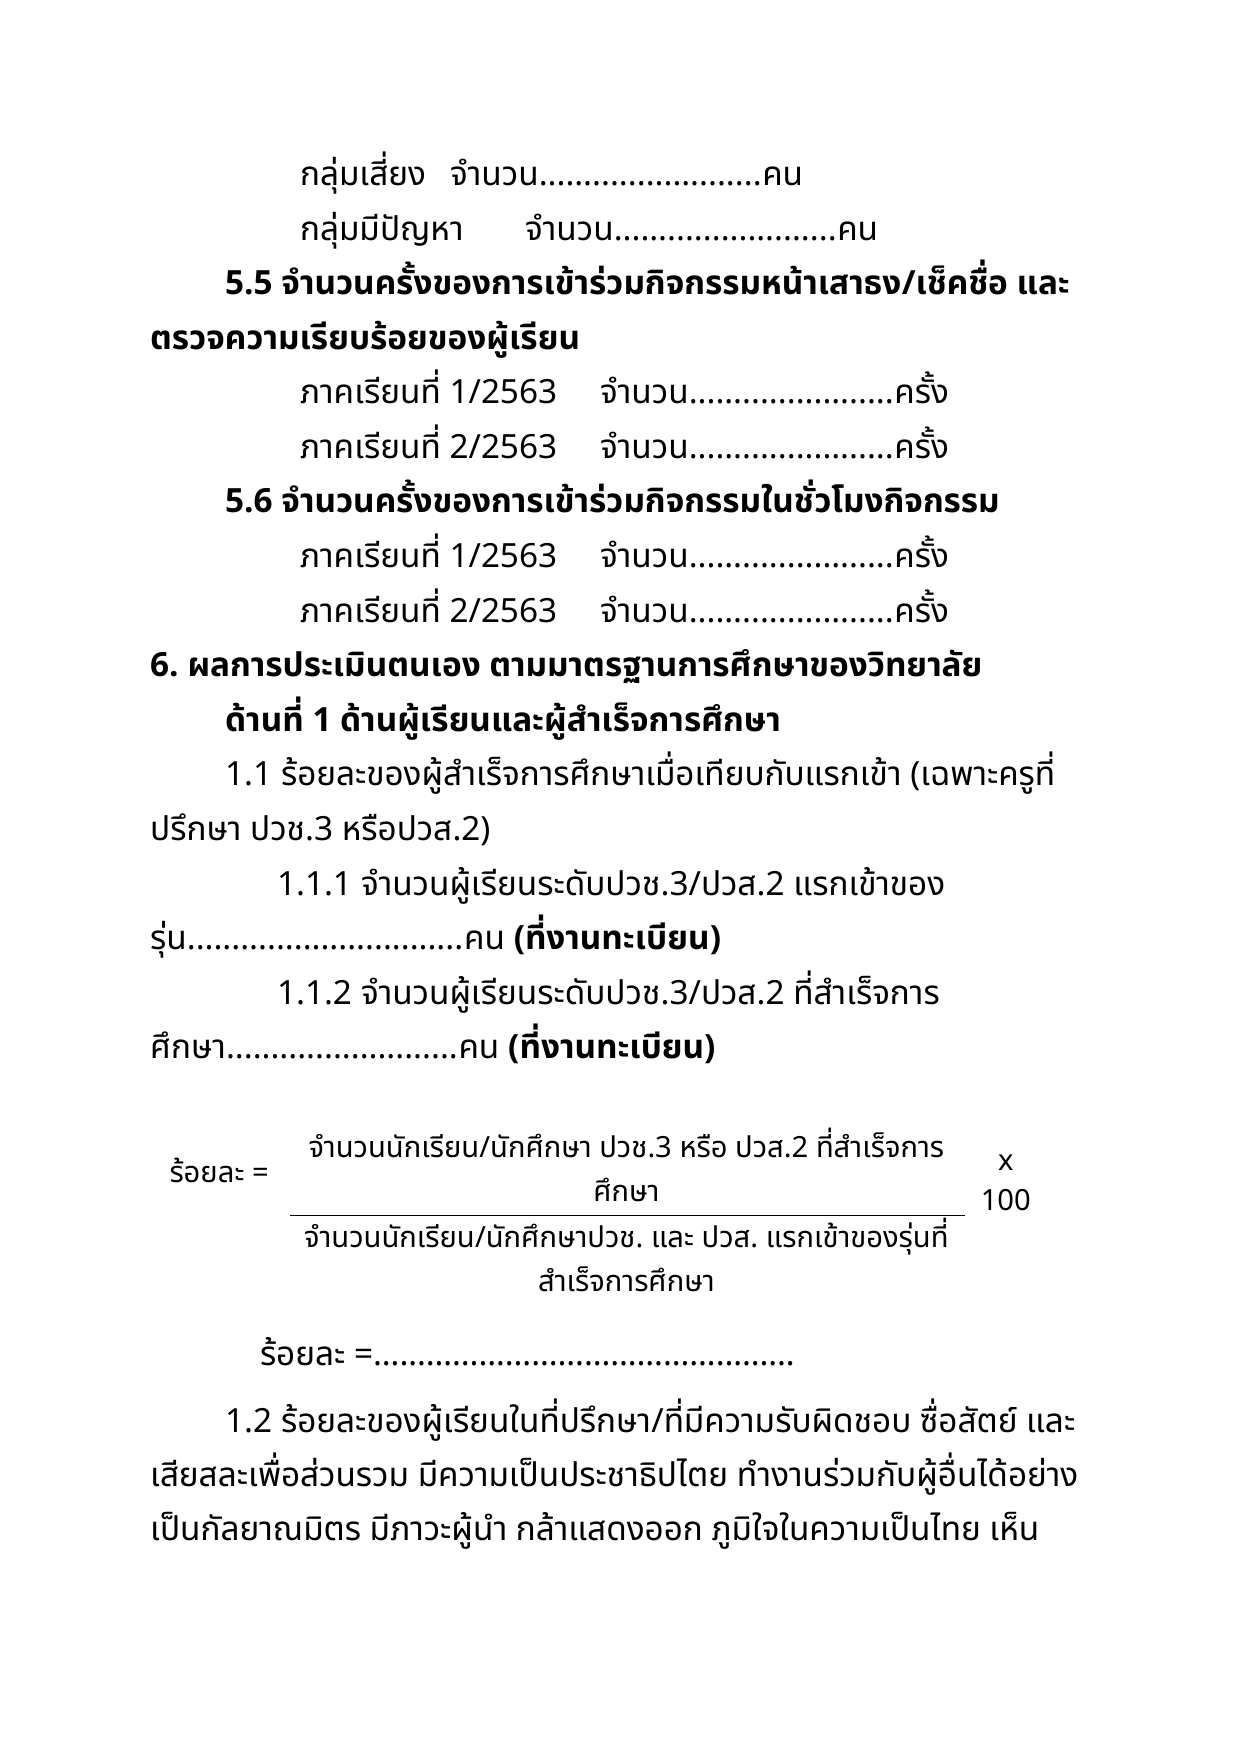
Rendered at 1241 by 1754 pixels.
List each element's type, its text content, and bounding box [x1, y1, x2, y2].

text ภาคเรียนที่ 1/2563 จำนวน.......................ครั้ง [150, 532, 1090, 582]
text 5.5 จำนวนครั้งของการเข้าร่วมกิจกรรมหน้าเสาธง/เช็คชื่อ และตรวจความเรียบร้อยของผู้เรียน [150, 259, 1090, 364]
text 1.1.1 จำนวนผู้เรียนระดับปวช.3/ปวส.2 แรกเข้าของรุ่น...............................คน (ที่งานทะเบียน) [150, 859, 1090, 964]
text ร้อยละ =………………………………………… [150, 1329, 1090, 1380]
text ภาคเรียนที่ 1/2563 จำนวน.......................ครั้ง [150, 368, 1090, 419]
table_cell จำนวนนักเรียน/นักศึกษาปวช. และ ปวส. แรกเข้าของรุ่นที่สำเร็จการศึกษา [290, 1216, 964, 1304]
table_header จำนวนนักเรียน/นักศึกษา ปวช.3 หรือ ปวส.2 ที่สำเร็จการศึกษา [290, 1127, 964, 1215]
table_header x 100 [965, 1127, 1049, 1304]
text ภาคเรียนที่ 2/2563 จำนวน.......................ครั้ง [150, 586, 1090, 637]
table_header ร้อยละ = [150, 1127, 290, 1304]
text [150, 1396, 1090, 1556]
text 6. ผลการประเมินตนเอง ตามมาตรฐานการศึกษาของวิทยาลัย [150, 641, 1090, 692]
text กลุ่มมีปัญหา จำนวน.........................คน [150, 204, 1090, 255]
text ด้านที่ 1 ด้านผู้เรียนและผู้สำเร็จการศึกษา [150, 696, 1090, 746]
text กลุ่มเสี่ยง จำนวน.........................คน [150, 150, 1090, 201]
text 5.6 จำนวนครั้งของการเข้าร่วมกิจกรรมในชั่วโมงกิจกรรม [150, 477, 1090, 528]
text 1.1 ร้อยละของผู้สำเร็จการศึกษาเมื่อเทียบกับแรกเข้า (เฉพาะครูที่ปรึกษา ปวช.3 หรือปวส.2) [150, 750, 1090, 855]
text ภาคเรียนที่ 2/2563 จำนวน.......................ครั้ง [150, 423, 1090, 473]
text 1.1.2 จำนวนผู้เรียนระดับปวช.3/ปวส.2 ที่สำเร็จการศึกษา..........................คน (ที่งานทะเบียน) [150, 968, 1090, 1074]
